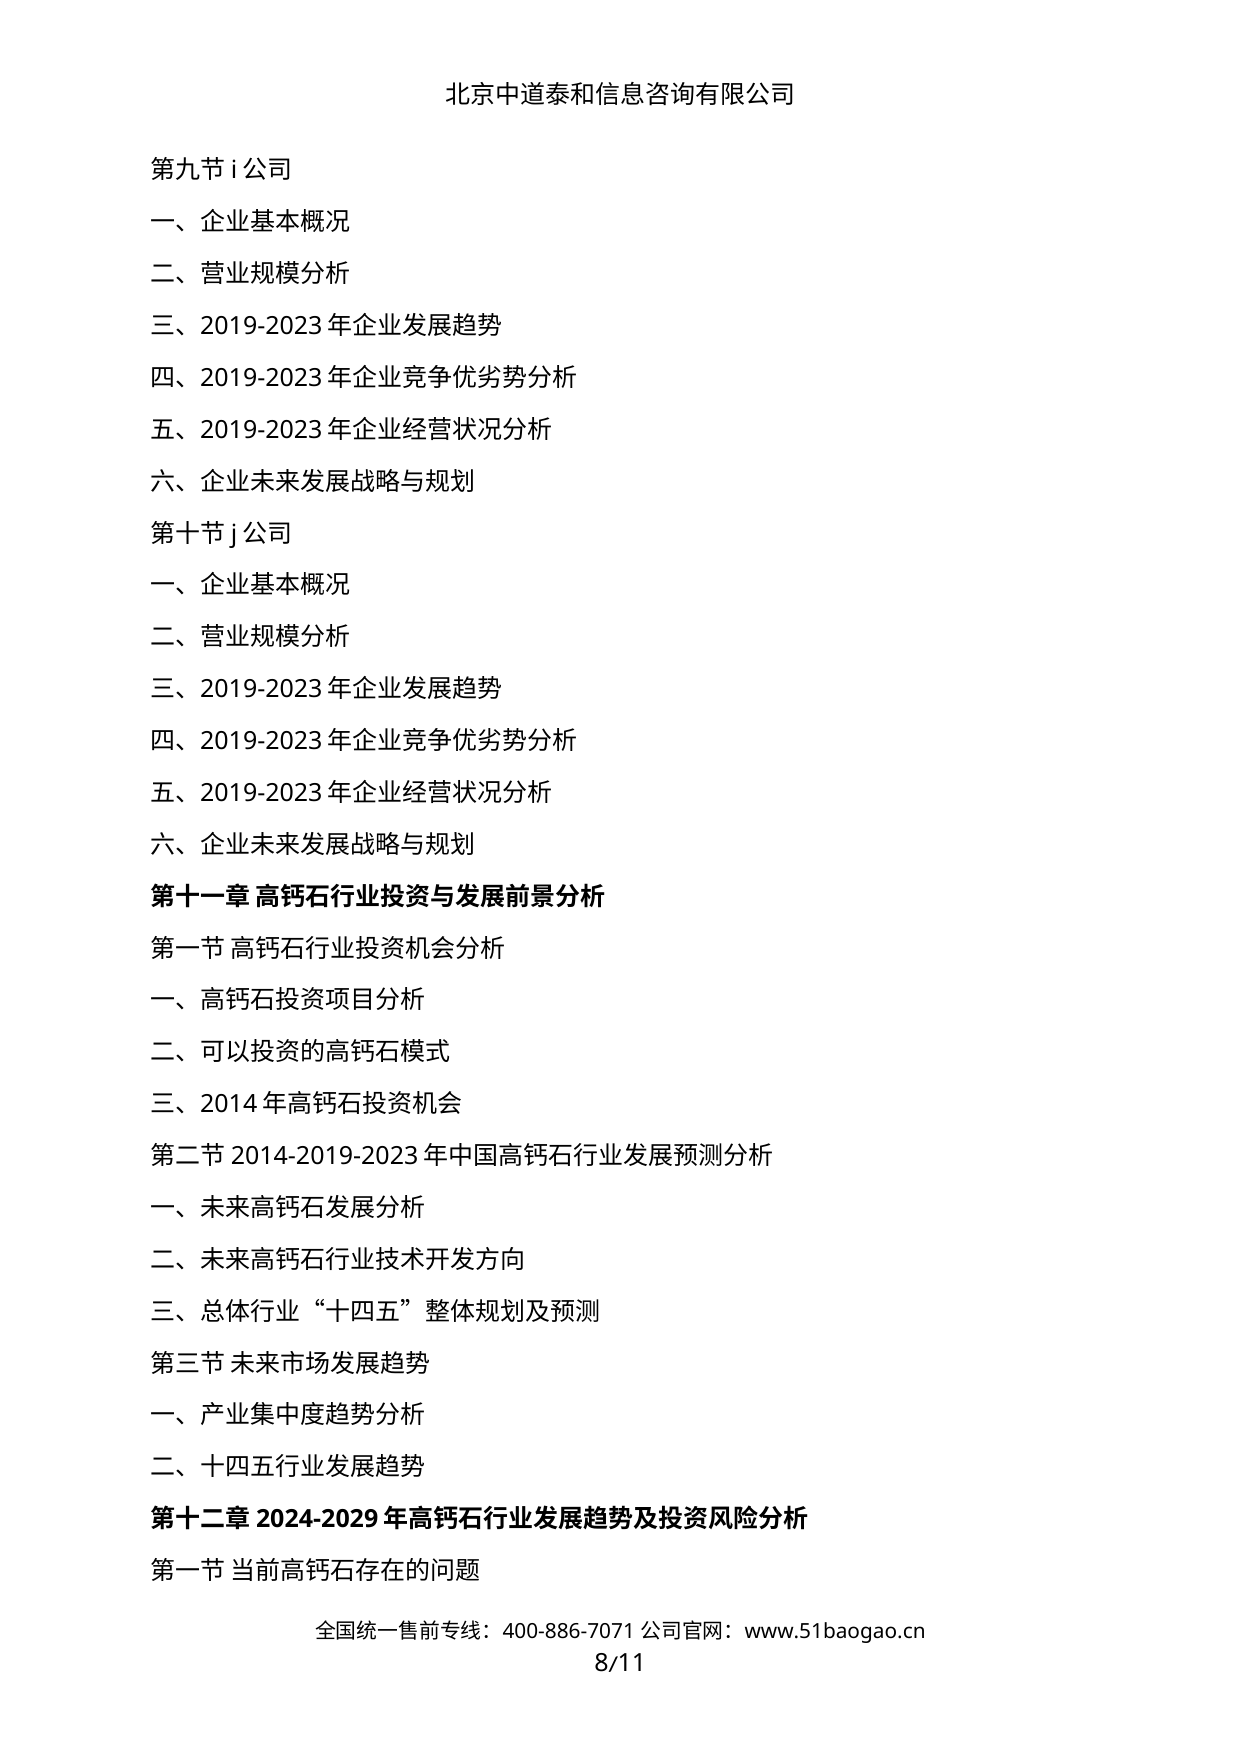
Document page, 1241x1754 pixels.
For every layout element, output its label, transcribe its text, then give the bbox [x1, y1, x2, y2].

text 六、企业未来发展战略与规划 [150, 461, 1090, 497]
text 六、企业未来发展战略与规划 [150, 824, 1090, 861]
text 二、十四五行业发展趋势 [150, 1447, 1090, 1483]
text 三、总体行业“十四五”整体规划及预测 [150, 1291, 1090, 1327]
text 一、产业集中度趋势分析 [150, 1395, 1090, 1431]
text 五、2019-2023年企业经营状况分析 [150, 409, 1090, 446]
text 三、2014年高钙石投资机会 [150, 1084, 1090, 1120]
text 一、企业基本概况 [150, 202, 1090, 238]
text 第十二章 2024-2029年高钙石行业发展趋势及投资风险分析 [150, 1499, 1090, 1535]
text 二、未来高钙石行业技术开发方向 [150, 1239, 1090, 1276]
text 第一节 当前高钙石存在的问题 [150, 1551, 1090, 1587]
text 一、高钙石投资项目分析 [150, 980, 1090, 1016]
text 一、企业基本概况 [150, 565, 1090, 601]
text 第三节 未来市场发展趋势 [150, 1343, 1090, 1379]
text 二、可以投资的高钙石模式 [150, 1032, 1090, 1068]
text 二、营业规模分析 [150, 254, 1090, 290]
text 四、2019-2023年企业竞争优劣势分析 [150, 721, 1090, 757]
text 三、2019-2023年企业发展趋势 [150, 669, 1090, 705]
text 一、未来高钙石发展分析 [150, 1187, 1090, 1224]
text 第一节 高钙石行业投资机会分析 [150, 928, 1090, 964]
text 二、营业规模分析 [150, 617, 1090, 653]
text 五、2019-2023年企业经营状况分析 [150, 772, 1090, 809]
text 三、2019-2023年企业发展趋势 [150, 306, 1090, 342]
text 第二节 2014-2019-2023年中国高钙石行业发展预测分析 [150, 1136, 1090, 1172]
text 第九节 i公司 [150, 150, 1090, 186]
text 第十节 j公司 [150, 513, 1090, 549]
text 第十一章 高钙石行业投资与发展前景分析 [150, 876, 1090, 912]
text 四、2019-2023年企业竞争优劣势分析 [150, 357, 1090, 394]
